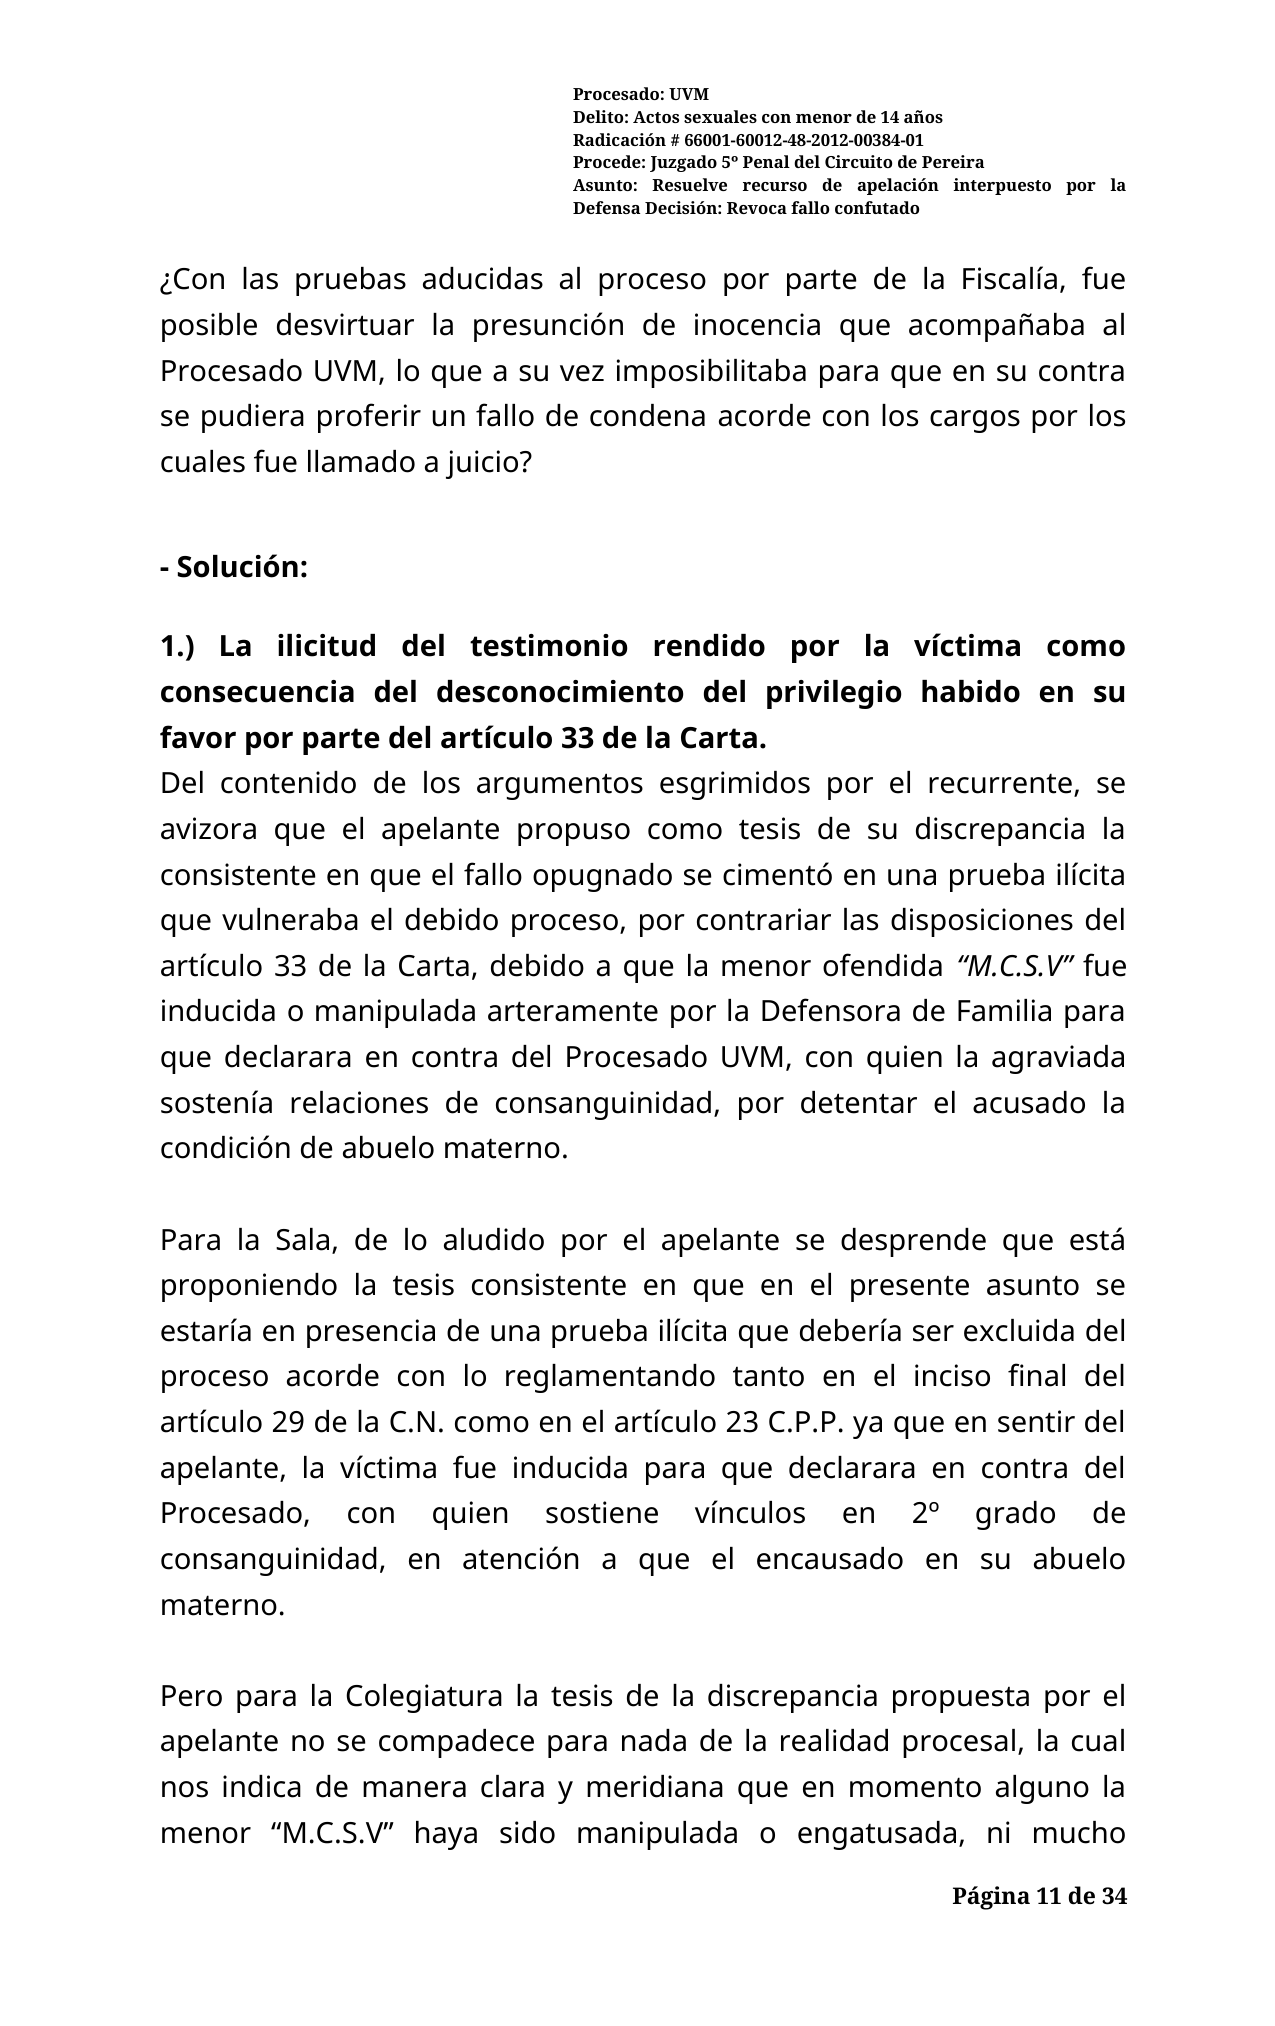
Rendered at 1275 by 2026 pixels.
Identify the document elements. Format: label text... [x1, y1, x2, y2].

text 1.) La ilicitud del testimonio rendido por la víctima como consecuencia del desconocimiento del privilegio habido en su favor por parte del artículo 33 de la Carta. [159, 626, 1127, 757]
text - Solución: [159, 546, 1127, 586]
list Del contenido de los argumentos esgrimidos por el recurrente, se avizora que el apelante propuso como tesis de su discrepancia la consistente en que el fallo opugnado se cimentó en una prueba ilícita que vulneraba el debido proceso, por contrariar las disposiciones del artículo 33 de la Carta, debido a que la menor ofendida “M.C.S.V” fue inducida o manipulada arteramente por la Defensora de Familia para que declarara en contra del Procesado UVM, con quien la agraviada sostenía relaciones de consanguinidad, por detentar el acusado la condición de abuelo materno. [159, 762, 1127, 1167]
text ¿Con las pruebas aducidas al proceso por parte de la Fiscalía, fue posible desvirtuar la presunción de inocencia que acompañaba al Procesado UVM, lo que a su vez imposibilitaba para que en su contra se pudiera proferir un fallo de condena acorde con los cargos por los cuales fue llamado a juicio? [159, 259, 1127, 481]
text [159, 1675, 1127, 1852]
text Para la Sala, de lo aludido por el apelante se desprende que está proponiendo la tesis consistente en que en el presente asunto se estaría en presencia de una prueba ilícita que debería ser excluida del proceso acorde con lo reglamentando tanto en el inciso final del artículo 29 de la C.N. como en el artículo 23 C.P.P. ya que en sentir del apelante, la víctima fue inducida para que declarara en contra del Procesado, con quien sostiene vínculos en 2º grado de consanguinidad, en atención a que el encausado en su abuelo materno. [159, 1219, 1127, 1623]
